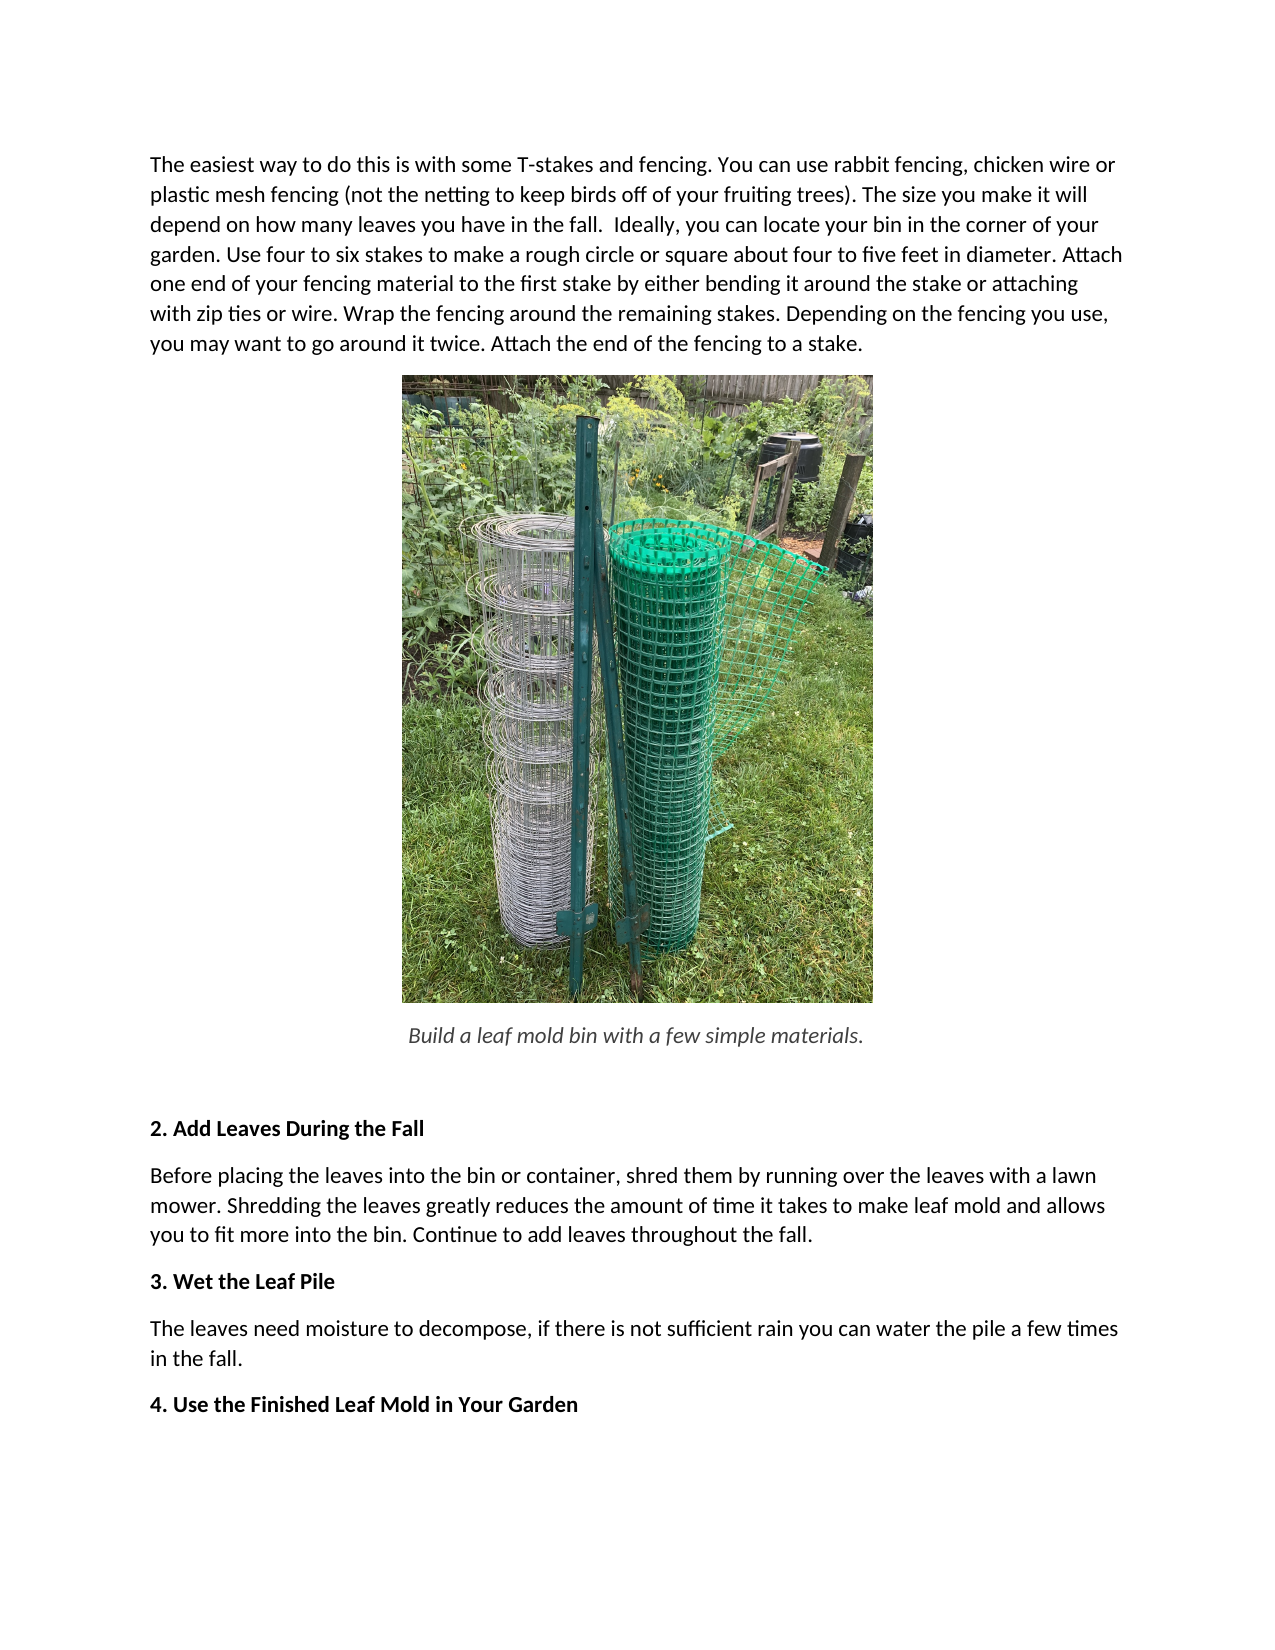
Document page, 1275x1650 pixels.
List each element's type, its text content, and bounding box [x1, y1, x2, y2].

text The easiest way to do this is with some T-stakes and fencing. You can use rabbit fencing, chicken wire or plastic mesh fencing (not the netting to keep birds off of your fruiting trees). The size you make it will depend on how many leaves you have in the fall. Ideally, you can locate your bin in the corner of your garden. Use four to six stakes to make a rough circle or square about four to five feet in diameter. Attach one end of your fencing material to the first stake by either bending it around the stake or attaching with zip ties or wire. Wrap the fencing around the remaining stakes. Depending on the fencing you use, you may want to go around it twice. Attach the end of the fencing to a stake. [150, 150, 1125, 357]
text Build a leaf mold bin with a few simple materials. [150, 1021, 1125, 1049]
text The leaves need moisture to decompose, if there is not sufficient rain you can water the pile a few times in the fall. [150, 1314, 1125, 1372]
text 4. Use the Finished Leaf Mold in Your Garden [150, 1390, 1125, 1418]
picture [402, 375, 873, 1003]
text 2. Add Leaves During the Fall [150, 1114, 1125, 1142]
text Before placing the leaves into the bin or container, shred them by running over the leaves with a lawn mower. Shredding the leaves greatly reduces the amount of time it takes to make leaf mold and allows you to fit more into the bin. Continue to add leaves throughout the fall. [150, 1161, 1125, 1249]
text 3. Wet the Leaf Pile [150, 1267, 1125, 1295]
